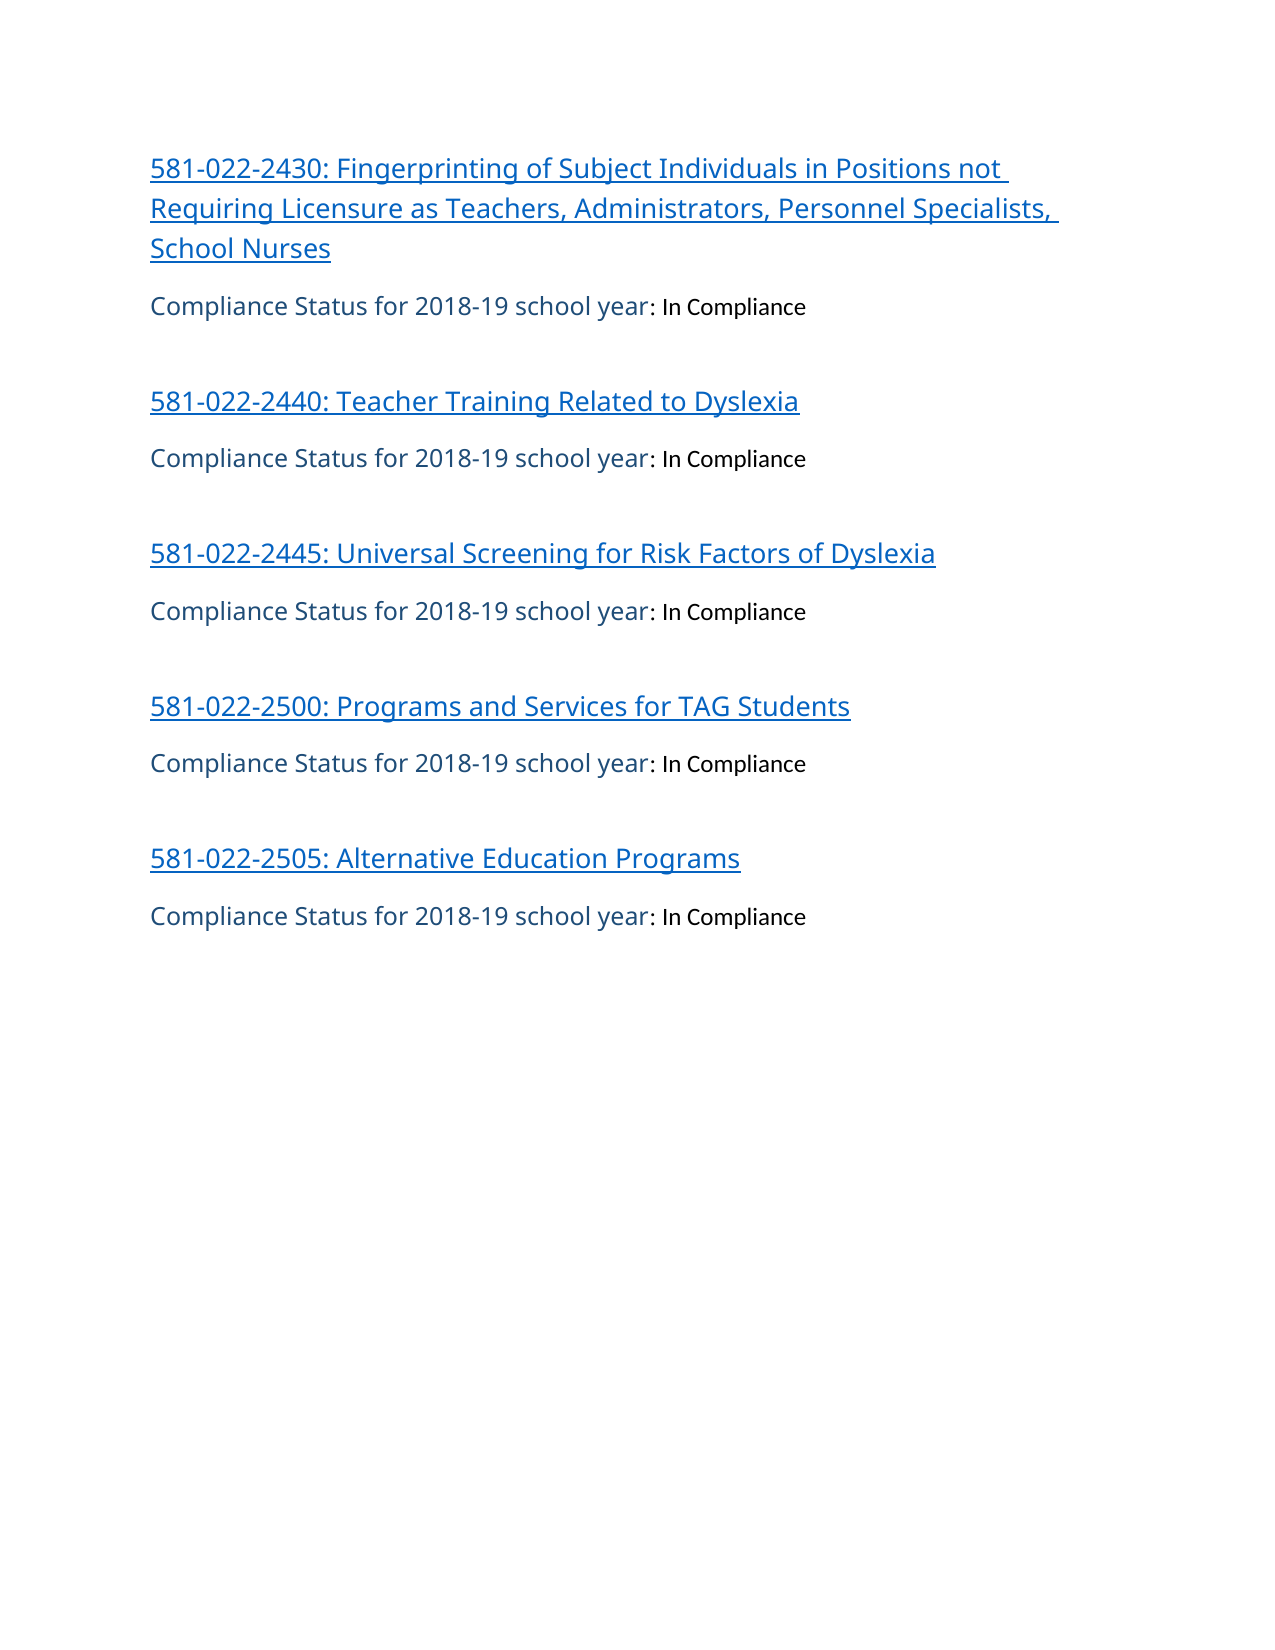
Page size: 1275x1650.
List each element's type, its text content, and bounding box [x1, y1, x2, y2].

text Compliance Status for 2018-19 school year: In Compliance [150, 746, 1125, 780]
subtitle 581-022-2430: Fingerprinting of Subject Individuals in Positions not Requiring Licensure as Teachers, Administrators, Personnel Specialists, School Nurses [150, 150, 1125, 266]
text Compliance Status for 2018-19 school year: In Compliance [150, 288, 1125, 322]
text Compliance Status for 2018-19 school year: In Compliance [150, 898, 1125, 933]
text Compliance Status for 2018-19 school year: In Compliance [150, 441, 1125, 475]
subtitle 581-022-2500: Programs and Services for TAG Students [150, 687, 1125, 724]
subtitle 581-022-2445: Universal Screening for Risk Factors of Dyslexia [150, 535, 1125, 572]
subtitle 581-022-2505: Alternative Education Programs [150, 840, 1125, 877]
text Compliance Status for 2018-19 school year: In Compliance [150, 593, 1125, 627]
subtitle 581-022-2440: Teacher Training Related to Dyslexia [150, 382, 1125, 419]
